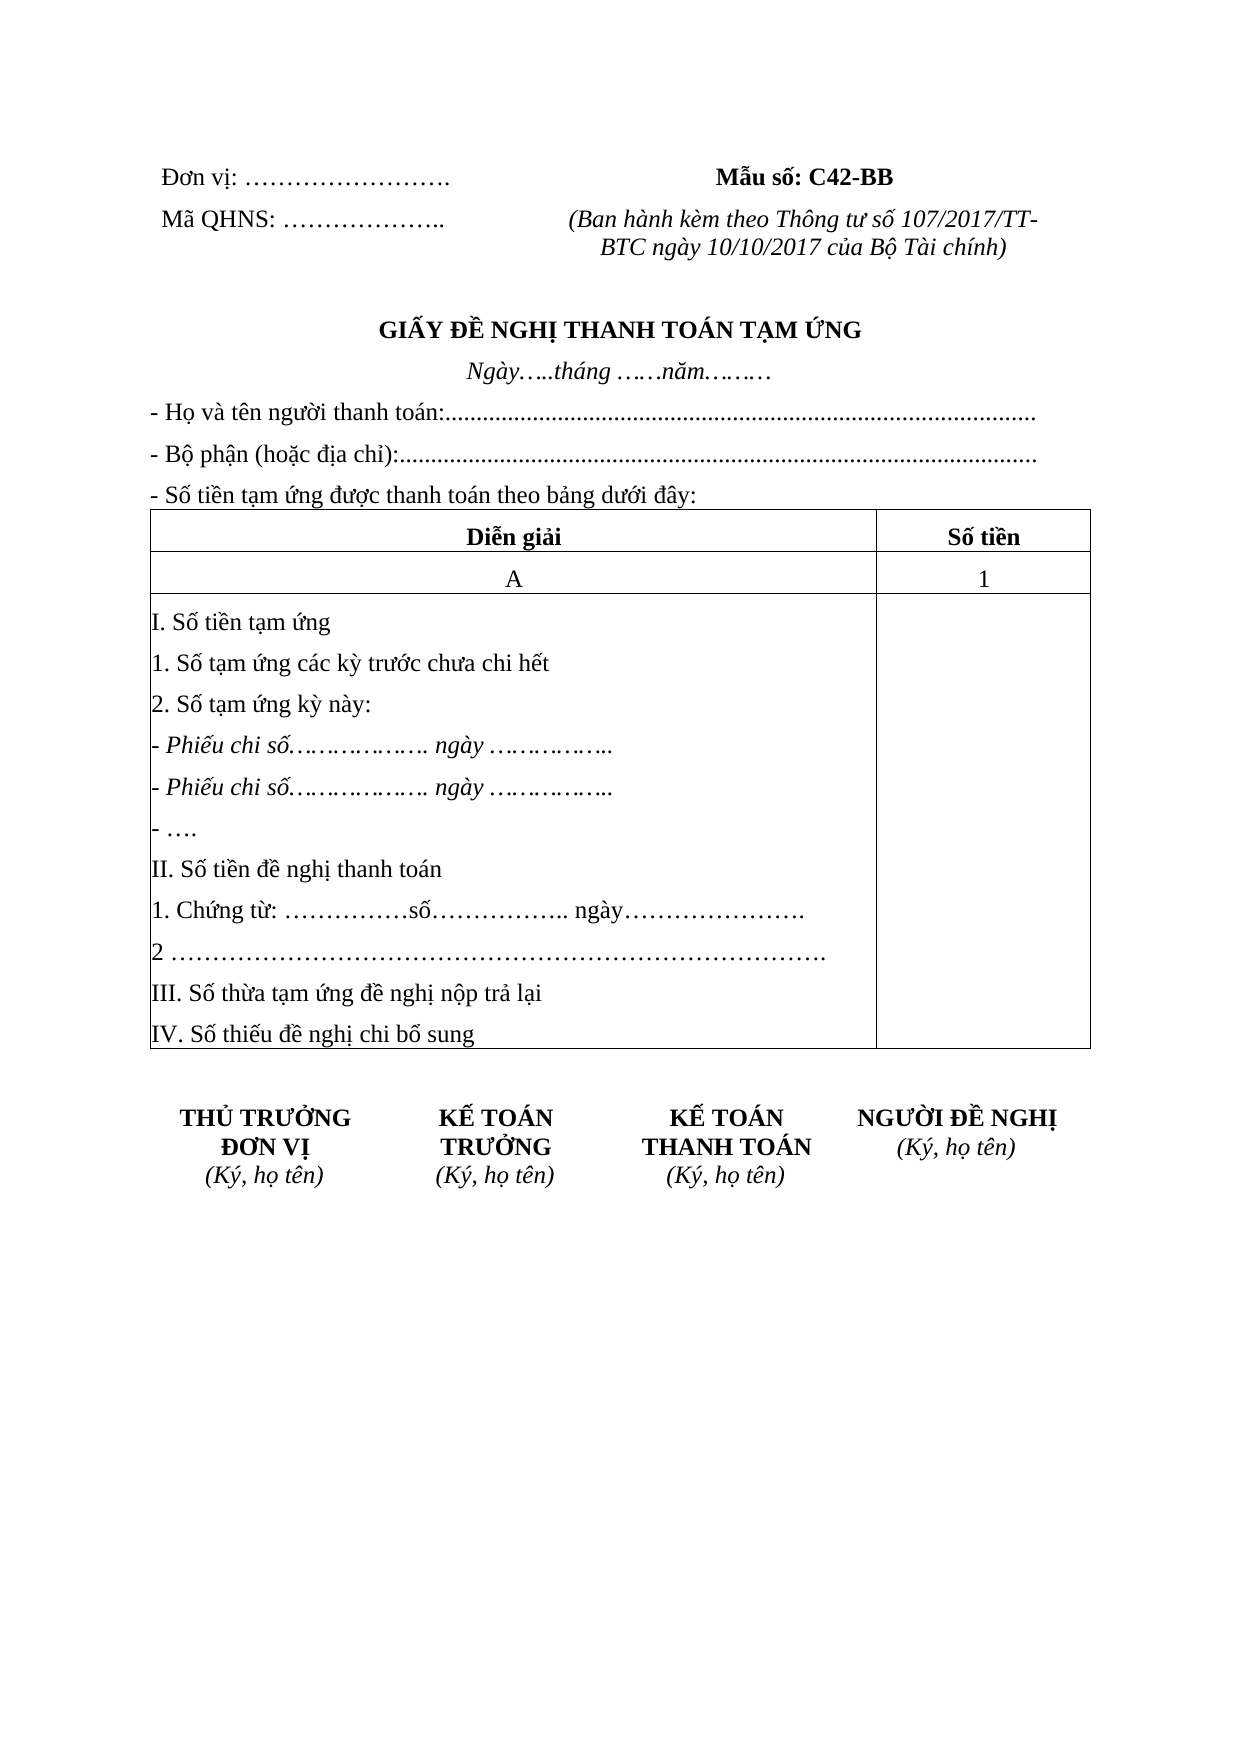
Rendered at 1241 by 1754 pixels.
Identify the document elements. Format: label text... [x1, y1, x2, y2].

table_header Mẫu số: C42-BB (Ban hành kèm theo Thông tư số 107/2017/TT-BTC ngày 10/10/2017 của Bộ Tài chính) [536, 150, 1072, 261]
text - Số tiền tạm ứng được thanh toán theo bảng dưới đây: [150, 480, 1090, 509]
table_cell A [151, 552, 876, 593]
text - Bộ phận (hoặc địa chỉ): [150, 439, 1090, 467]
table_header Đơn vị: ……………………. Mã QHNS: ……………….. [150, 150, 536, 261]
text Ngày…..tháng ……năm……… [150, 356, 1090, 385]
table_header NGƯỜI ĐỀ NGHỊ (Ký, họ tên) [842, 1090, 1072, 1189]
text GIẤY ĐỀ NGHỊ THANH TOÁN TẠM ỨNG [150, 315, 1090, 344]
table_header Diễn giải [151, 510, 876, 551]
table_header Số tiền [877, 510, 1090, 551]
table_cell [877, 594, 1090, 1048]
table_header THỦ TRƯỞNG ĐƠN VỊ (Ký, họ tên) [150, 1090, 381, 1189]
table_header KẾ TOÁN THANH TOÁN (Ký, họ tên) [611, 1090, 842, 1189]
table_header KẾ TOÁN TRƯỞNG (Ký, họ tên) [381, 1090, 611, 1189]
table_cell 1 [877, 552, 1090, 593]
table_cell I. Số tiền tạm ứng 1. Số tạm ứng các kỳ trước chưa chi hết 2. Số tạm ứng kỳ này: - Phiếu chi số………………. ngày …………….. - Phiếu chi số………………. ngày …………….. - …. II. Số tiền đề nghị thanh toán 1. Chứng từ: ……………số…………….. ngày…………………. 2 ……………………………………………………………………. III. Số thừa tạm ứng đề nghị nộp trả lại IV. Số thiếu đề nghị chi bổ sung [151, 594, 876, 1048]
text - Họ và tên người thanh toán: [150, 397, 1090, 426]
